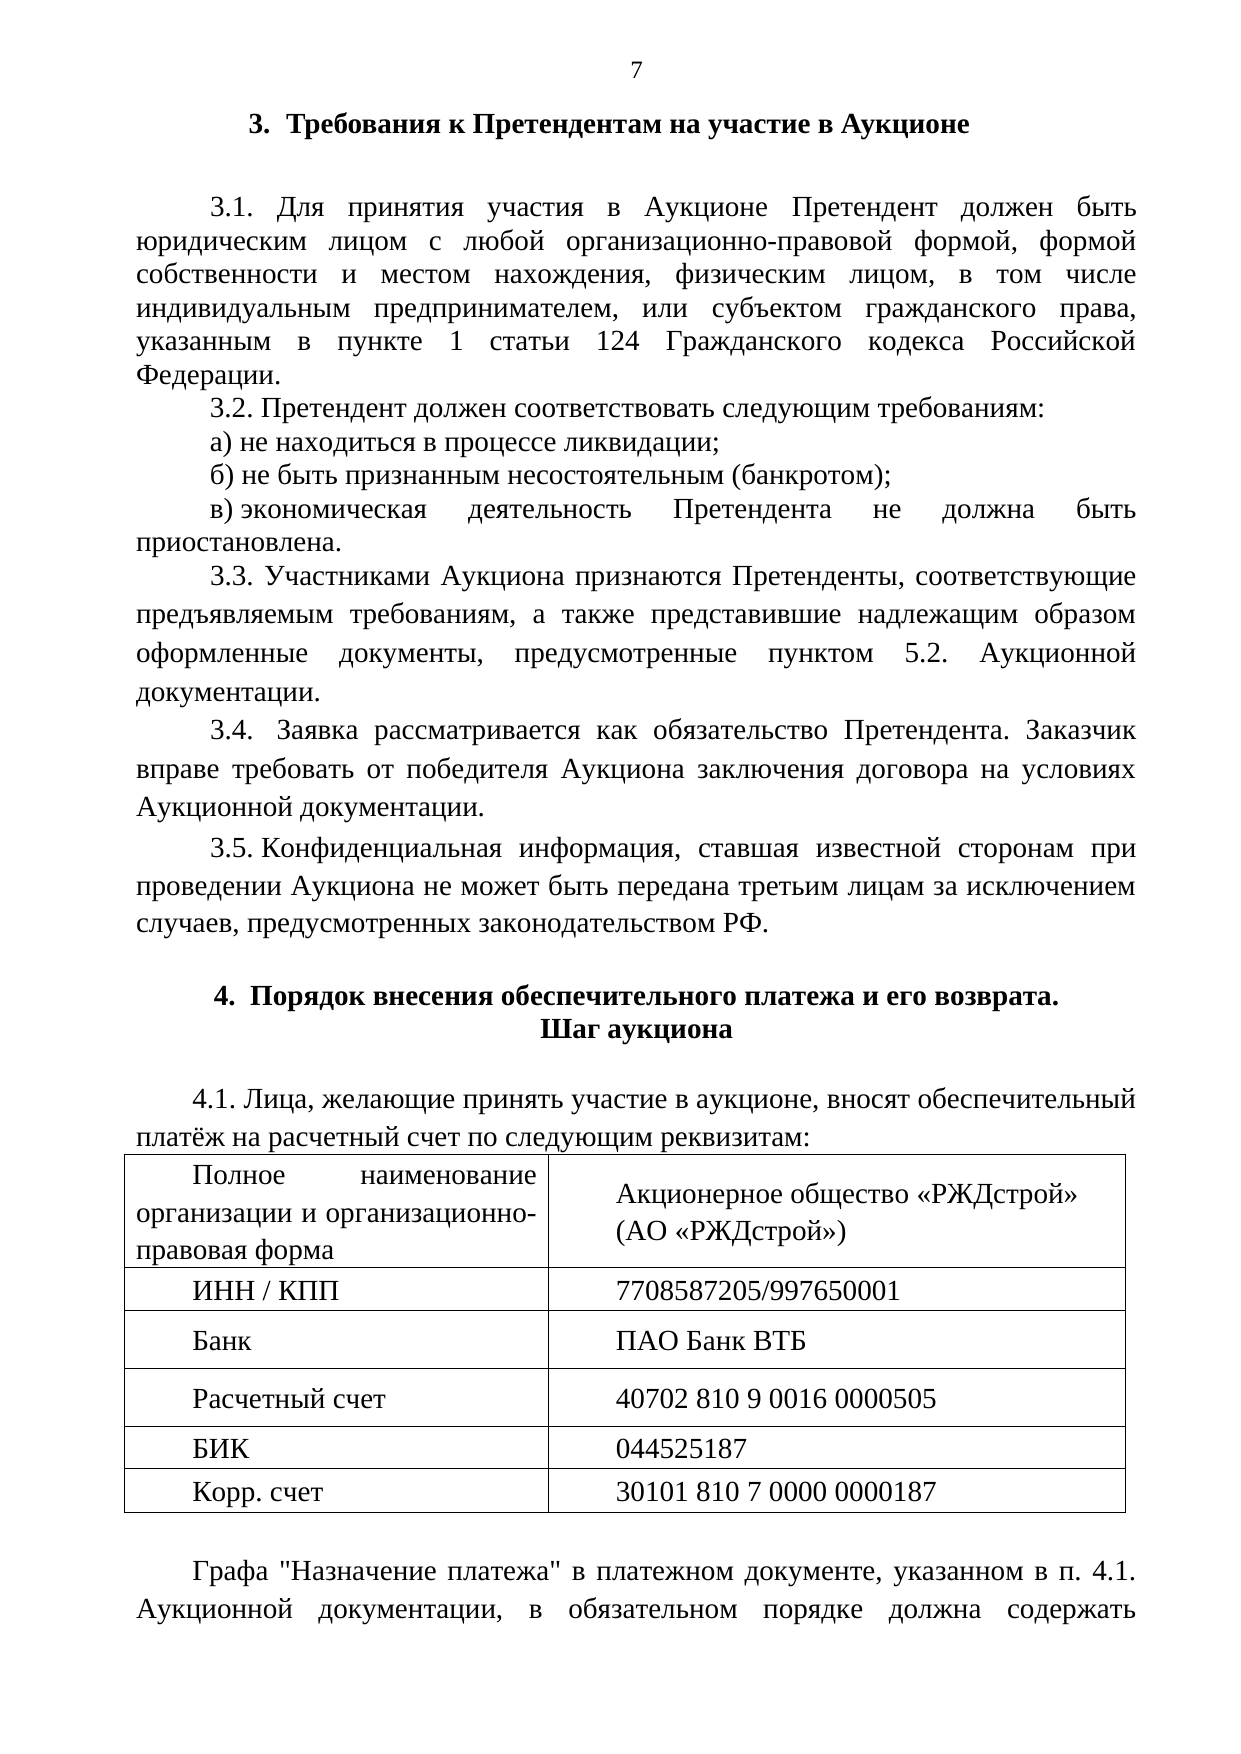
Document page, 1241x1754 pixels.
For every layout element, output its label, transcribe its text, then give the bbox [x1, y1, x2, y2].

table_cell 044525187 [549, 1427, 1125, 1468]
table_cell БИК [125, 1427, 548, 1468]
table_cell 30101 810 7 0000 0000187 [549, 1469, 1125, 1512]
text 3.1. Для принятия участия в Аукционе Претендент должен быть юридическим лицом с любой организационно-правовой формой, формой собственности и местом нахождения, физическим лицом, в том числе индивидуальным предпринимателем, или субъектом гражданского права, указанным в пункте 1 статьи 124 Гражданского кодекса Российской Федерации. [136, 189, 1137, 390]
table_cell ИНН / КПП [125, 1268, 548, 1310]
text 3.4. Заявка рассматривается как обязательство Претендента. Заказчик вправе требовать от победителя Аукциона заключения договора на условиях Аукционной документации. [136, 712, 1137, 823]
text 4.1. Лица, желающие принять участие в аукционе, вносят обеспечительный платёж на расчетный счет по следующим реквизитам: [136, 1078, 1137, 1153]
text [136, 1551, 1137, 1626]
text 3.3. Участниками Аукциона признаются Претенденты, соответствующие предъявляемым требованиям, а также представившие надлежащим образом оформленные документы, предусмотренные пунктом 5.2. Аукционной документации. [136, 558, 1137, 707]
table_cell 40702 810 9 0016 0000505 [549, 1369, 1125, 1426]
text а) не находиться в процессе ликвидации; [136, 424, 1137, 457]
table_header Акционерное общество «РЖДстрой» (АО «РЖДстрой») [549, 1155, 1125, 1267]
table_header Полное наименование организации и организационно-правовая форма [125, 1155, 548, 1267]
text Шаг аукциона [77, 1011, 1137, 1045]
text 4. Порядок внесения обеспечительного платежа и его возврата. [77, 978, 1137, 1011]
table_cell ПАО Банк ВТБ [549, 1311, 1125, 1368]
text б) не быть признанным несостоятельным (банкротом); [136, 457, 1137, 491]
table_cell Банк [125, 1311, 548, 1368]
table_cell Корр. счет [125, 1469, 548, 1512]
table_cell 7708587205/997650001 [549, 1268, 1125, 1310]
text 3.2. Претендент должен соответствовать следующим требованиям: [136, 390, 1137, 424]
text 3.5. Конфиденциальная информация, ставшая известной сторонам при проведении Аукциона не может быть передана третьим лицам за исключением случаев, предусмотренных законодательством РФ. [136, 828, 1137, 940]
text в) экономическая деятельность Претендента не должна быть приостановлена. [136, 491, 1137, 558]
subtitle Требования к Претендентам на участие в Аукционе [248, 103, 1137, 141]
table_cell Расчетный счет [125, 1369, 548, 1426]
